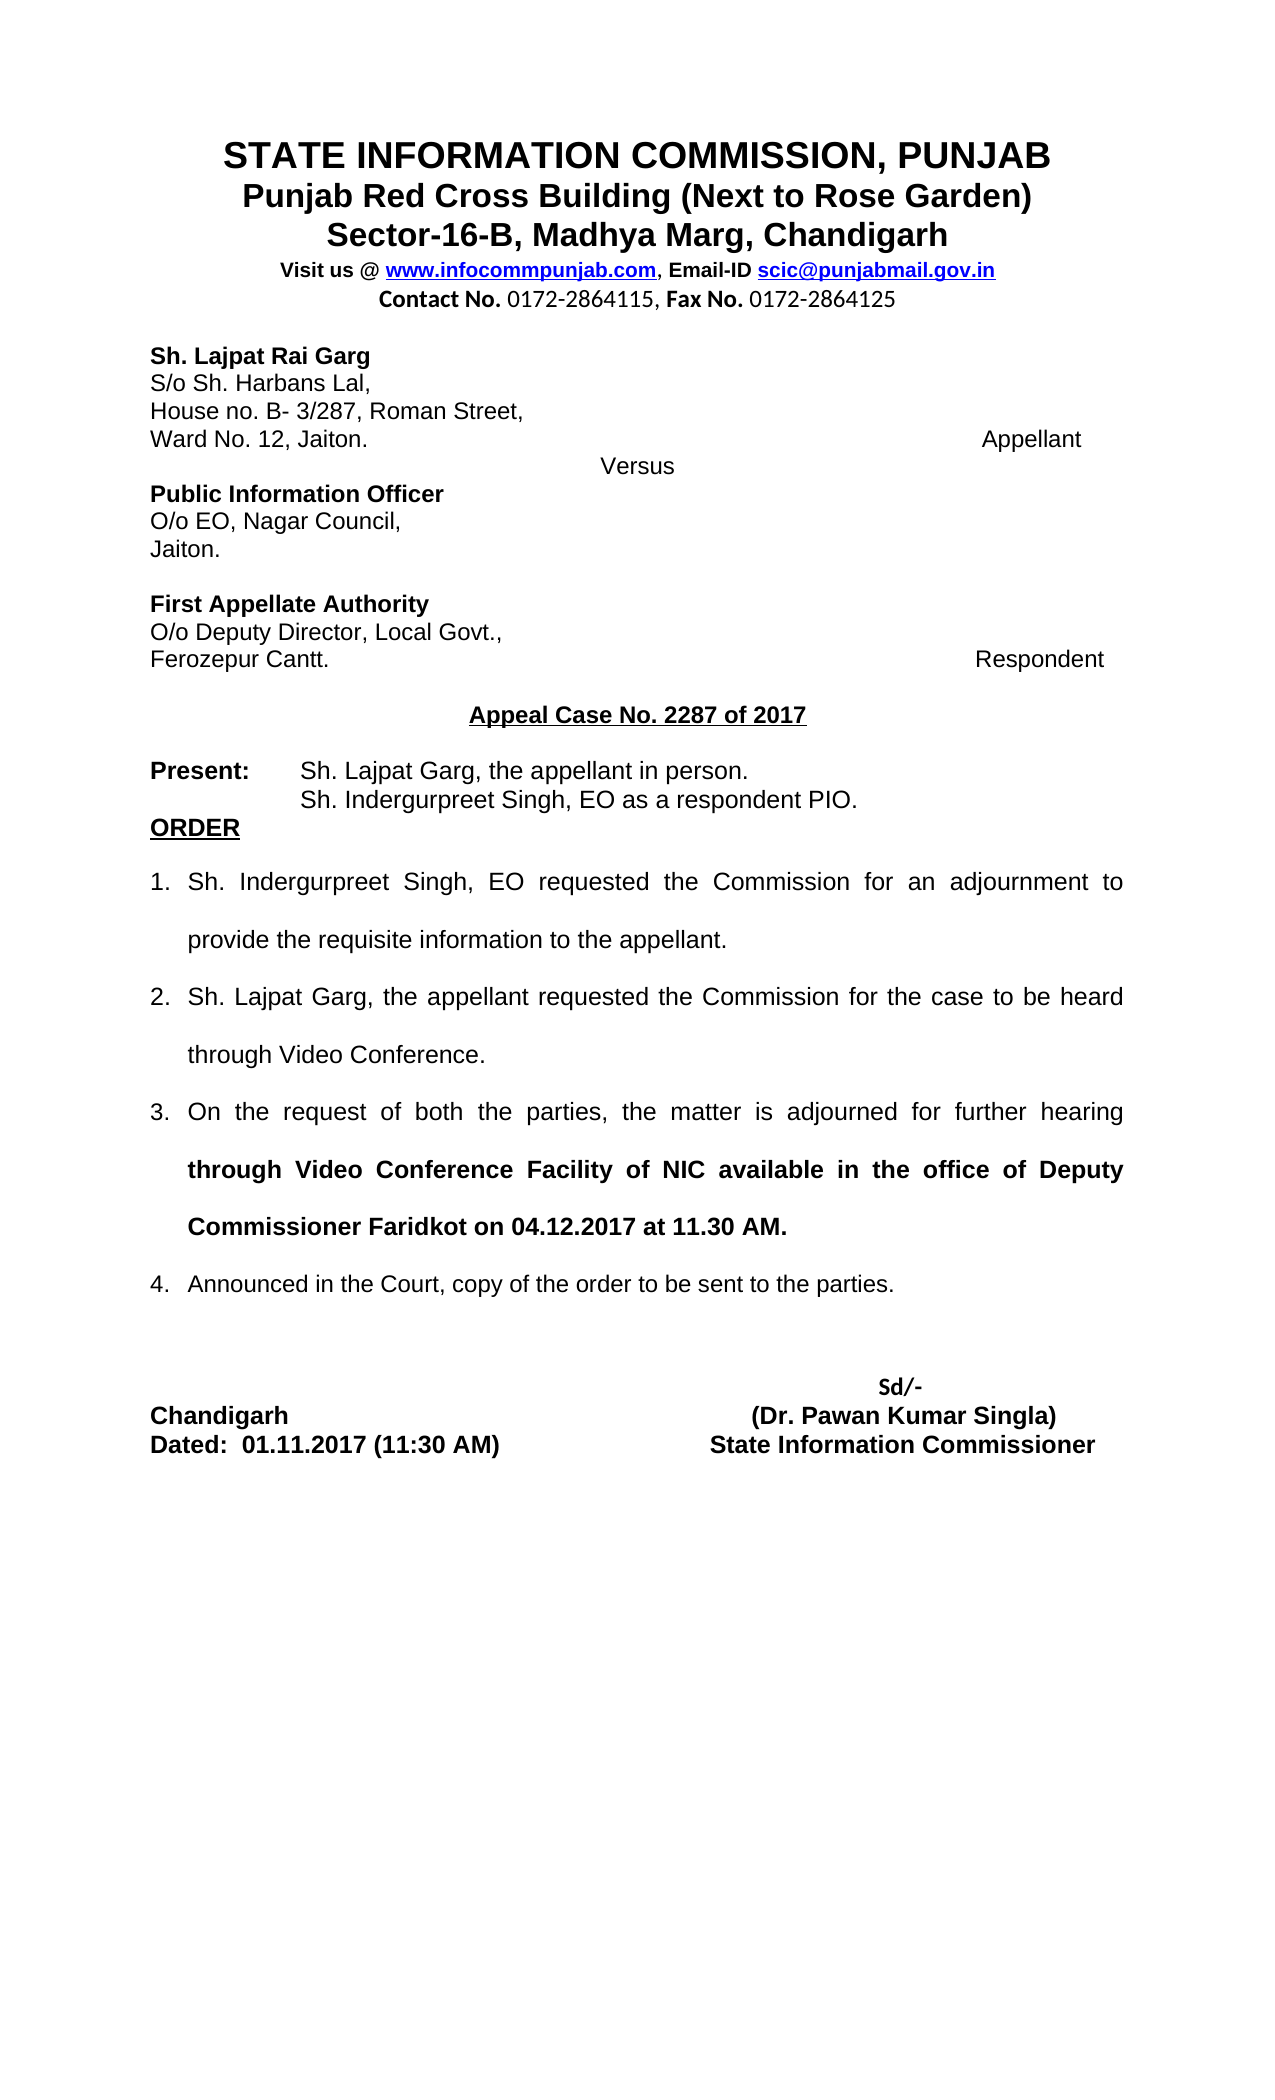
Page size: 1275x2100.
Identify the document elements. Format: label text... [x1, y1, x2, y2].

list Sh. Indergurpreet Singh, EO requested the Commission for an adjournment to provide the requisite information to the appellant. [150, 867, 1125, 953]
text Jaiton. [150, 535, 1125, 563]
text STATE INFORMATION COMMISSION, PUNJAB [150, 133, 1125, 176]
text O/o EO, Nagar Council, [150, 507, 1125, 535]
text Visit us @ www.infocommpunjab.com, Email-ID scic@punjabmail.gov.in [150, 253, 1125, 284]
text Punjab Red Cross Building (Next to Rose Garden) [150, 176, 1125, 215]
text S/o Sh. Harbans Lal, [150, 369, 1125, 397]
text Ward No. 12, Jaiton. Appellant [150, 424, 1125, 452]
text O/o Deputy Director, Local Govt., [150, 618, 1125, 645]
text Ferozepur Cantt. Respondent [150, 645, 1125, 673]
text First Appellate Authority [150, 590, 1125, 618]
text Dated: 01.11.2017 (11:30 AM) State Information Commissioner [150, 1430, 1125, 1459]
text Versus [150, 452, 1125, 480]
text Appeal Case No. 2287 of 2017 [150, 701, 1125, 728]
text 4. Announced in the Court, copy of the order to be sent to the parties. [150, 1270, 1125, 1297]
text Sector-16-B, Madhya Marg, Chandigarh [150, 215, 1125, 253]
list Chandigarh (Dr. Pawan Kumar Singla) [150, 1401, 1125, 1430]
list Sh. Lajpat Garg, the appellant requested the Commission for the case to be heard through Video Conference. [150, 982, 1125, 1068]
text 3. On the request of both the parties, the matter is adjourned for further hearing through Video Conference Facility of NIC available in the office of Deputy Commissioner Faridkot on 04.12.2017 at 11.30 AM. [150, 1097, 1125, 1241]
text Present: Sh. Lajpat Garg, the appellant in person. [150, 756, 1125, 784]
text Public Information Officer [150, 480, 1125, 507]
text Sh. Indergurpreet Singh, EO as a respondent PIO. [300, 784, 1125, 813]
text House no. B- 3/287, Roman Street, [150, 397, 1125, 424]
text Sd/- [225, 1371, 1125, 1401]
text Contact No. 0172-2864115, Fax No. 0172-2864125 [150, 284, 1125, 314]
text ORDER [150, 813, 1125, 842]
text Sh. Lajpat Rai Garg [150, 342, 1125, 369]
